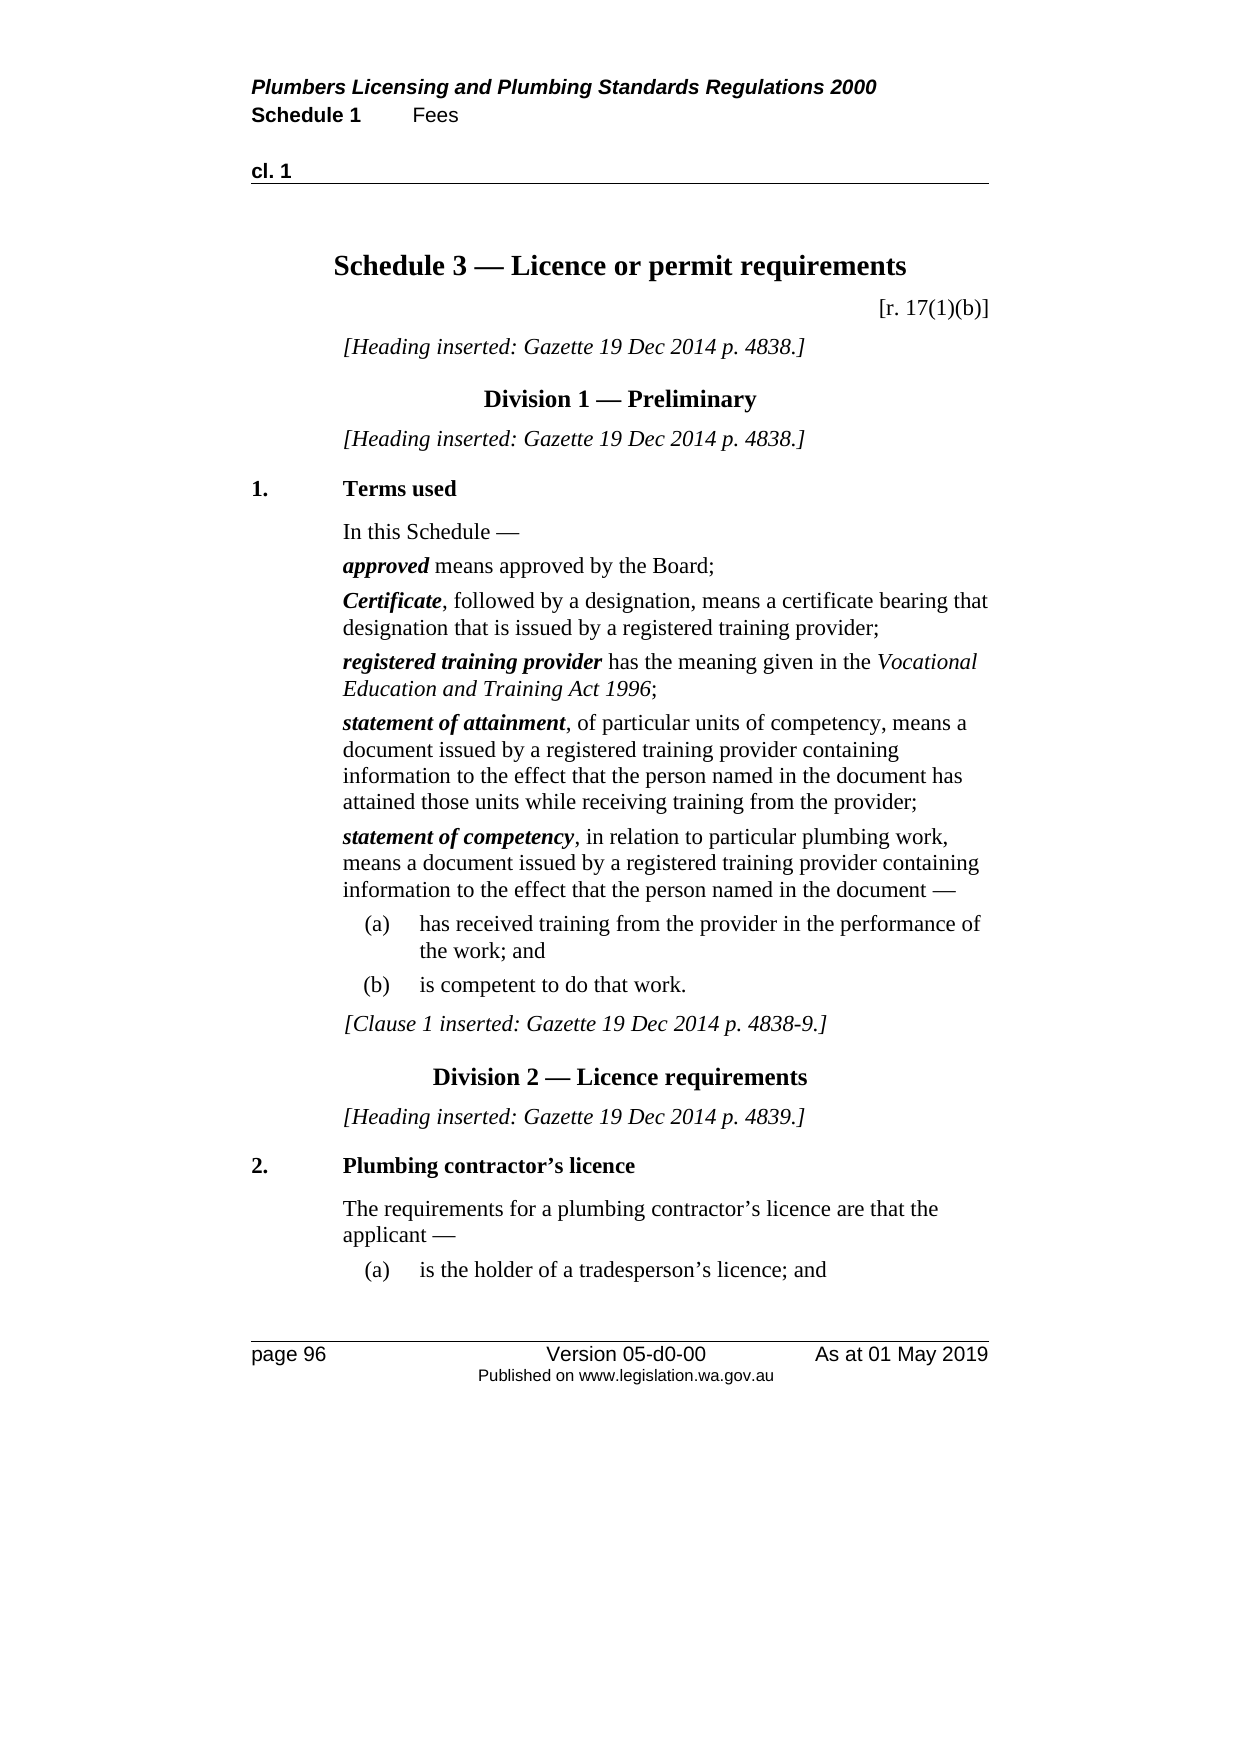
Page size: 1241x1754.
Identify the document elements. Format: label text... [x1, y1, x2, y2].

subtitle Schedule 3 — Licence or permit requirements [251, 248, 989, 282]
text (a) has received training from the provider in the performance of the work; and [251, 910, 989, 963]
subtitle 2. Plumbing contractor’s licence [251, 1152, 989, 1178]
text The requirements for a plumbing contractor’s licence are that the applicant — [251, 1195, 989, 1248]
text approved means approved by the Board; [251, 552, 989, 579]
text registered training provider has the meaning given in the Vocational Education and Training Act 1996; [251, 648, 989, 701]
subtitle Division 1 — Preliminary [251, 384, 989, 413]
subtitle 1. Terms used [251, 475, 989, 501]
text Certificate, followed by a designation, means a certificate bearing that designation that is issued by a registered training provider; [251, 587, 989, 640]
subtitle [Heading inserted: Gazette 19 Dec 2014 p. 4838.] [251, 426, 989, 452]
text statement of attainment, of particular units of competency, means a document issued by a registered training provider containing information to the effect that the person named in the document has attained those units while receiving training from the provider; [251, 709, 989, 815]
subtitle [Heading inserted: Gazette 19 Dec 2014 p. 4839.] [251, 1103, 989, 1129]
text [Clause 1 inserted: Gazette 19 Dec 2014 p. 4838-9.] [251, 1010, 989, 1037]
subtitle Division 2 — Licence requirements [251, 1062, 989, 1090]
text [r. 17(1)(b)] [251, 294, 989, 320]
text In this Schedule — [251, 518, 989, 544]
text (b) is competent to do that work. [251, 971, 989, 998]
text statement of competency, in relation to particular plumbing work, means a document issued by a registered training provider containing information to the effect that the person named in the document — [251, 823, 989, 902]
subtitle [Heading inserted: Gazette 19 Dec 2014 p. 4838.] [251, 333, 989, 359]
text (a) is the holder of a tradesperson’s licence; and [251, 1256, 989, 1283]
